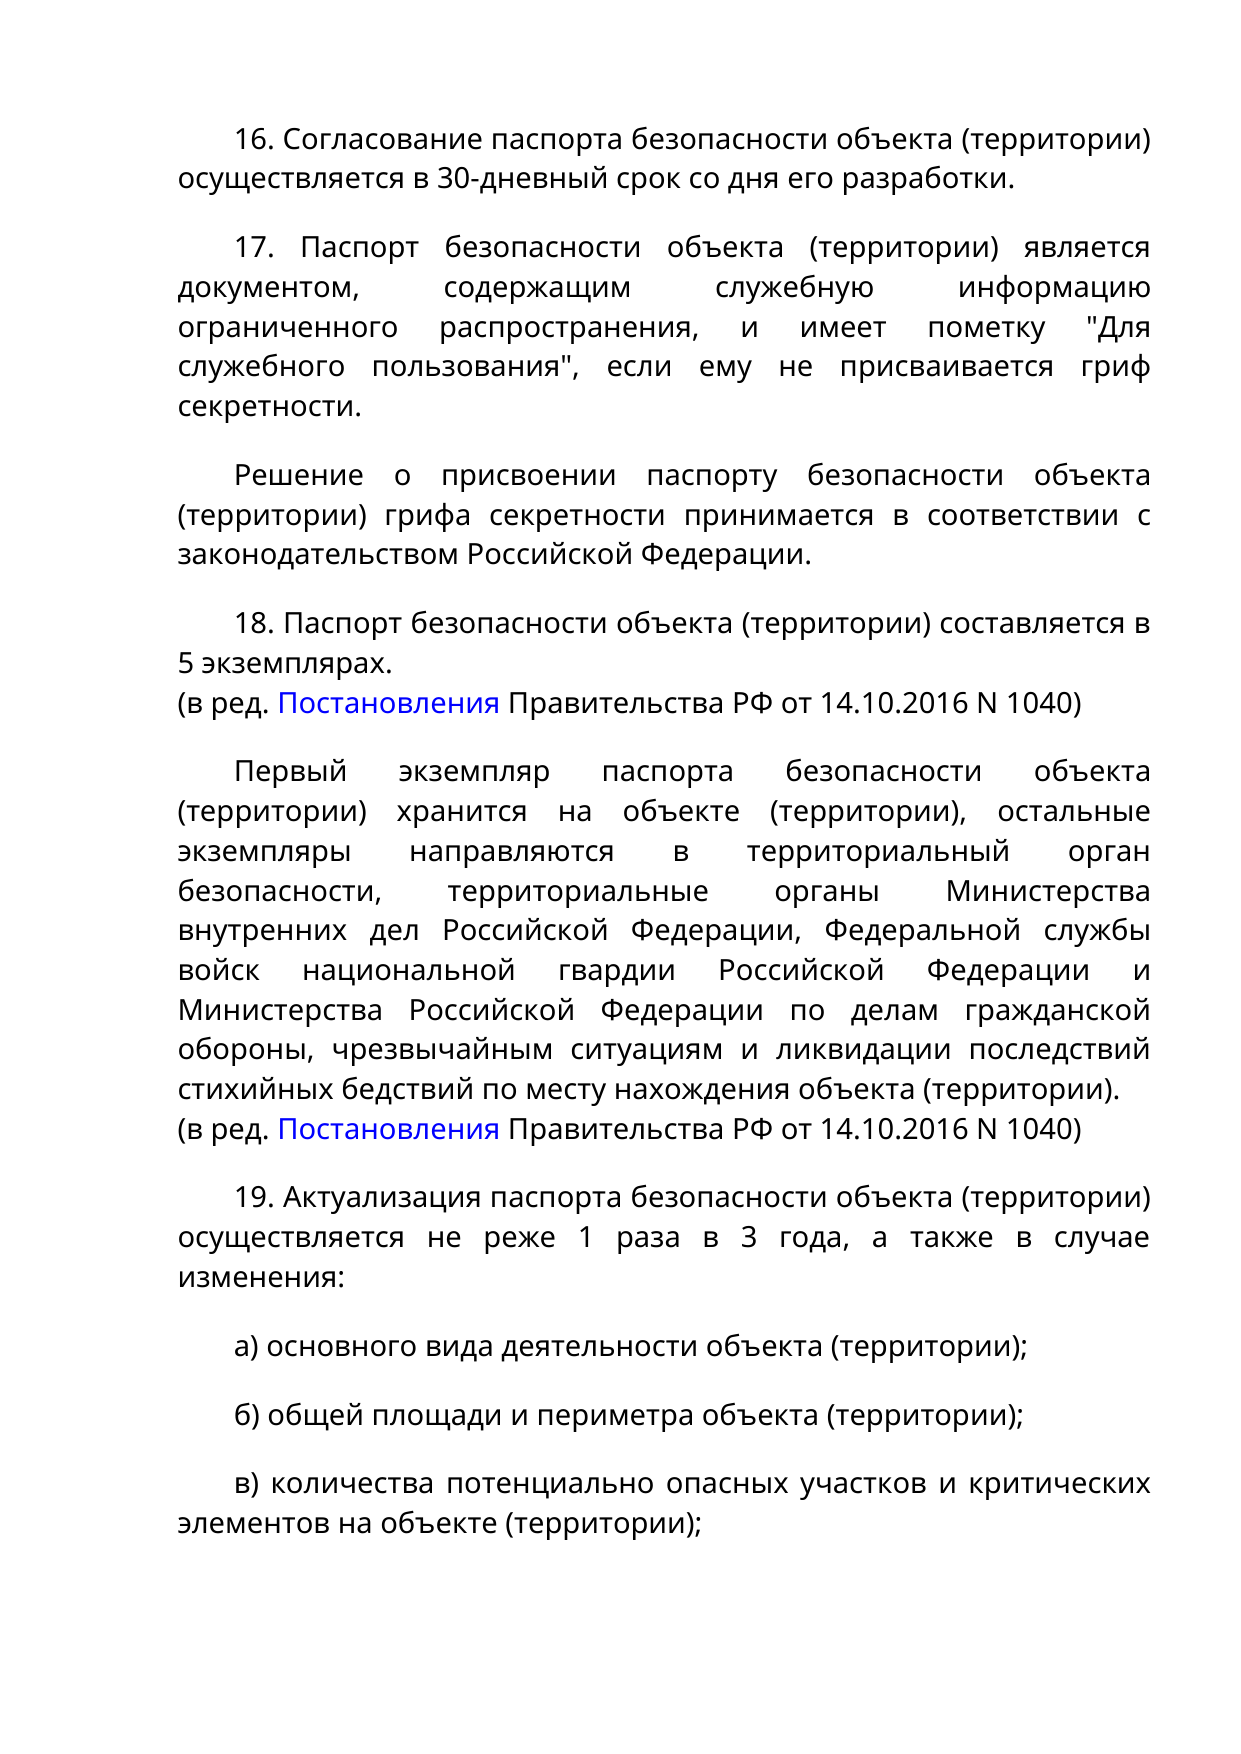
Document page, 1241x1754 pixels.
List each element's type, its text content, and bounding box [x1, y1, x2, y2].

text Первый экземпляр паспорта безопасности объекта (территории) хранится на объекте (территории), остальные экземпляры направляются в территориальный орган безопасности, территориальные органы Министерства внутренних дел Российской Федерации, Федеральной службы войск национальной гвардии Российской Федерации и Министерства Российской Федерации по делам гражданской обороны, чрезвычайным ситуациям и ликвидации последствий стихийных бедствий по месту нахождения объекта (территории). [177, 751, 1152, 1108]
text (в ред. Постановления Правительства РФ от 14.10.2016 N 1040) [177, 1108, 1152, 1148]
text в) количества потенциально опасных участков и критических элементов на объекте (территории); [177, 1463, 1152, 1542]
text 17. Паспорт безопасности объекта (территории) является документом, содержащим служебную информацию ограниченного распространения, и имеет пометку "Для служебного пользования", если ему не присваивается гриф секретности. [177, 227, 1152, 425]
text 16. Согласование паспорта безопасности объекта (территории) осуществляется в 30-дневный срок со дня его разработки. [177, 118, 1152, 197]
text б) общей площади и периметра объекта (территории); [177, 1394, 1152, 1433]
text 18. Паспорт безопасности объекта (территории) составляется в 5 экземплярах. [177, 602, 1152, 682]
text 19. Актуализация паспорта безопасности объекта (территории) осуществляется не реже 1 раза в 3 года, а также в случае изменения: [177, 1177, 1152, 1296]
text а) основного вида деятельности объекта (территории); [177, 1325, 1152, 1365]
text (в ред. Постановления Правительства РФ от 14.10.2016 N 1040) [177, 682, 1152, 722]
text Решение о присвоении паспорту безопасности объекта (территории) грифа секретности принимается в соответствии с законодательством Российской Федерации. [177, 454, 1152, 573]
